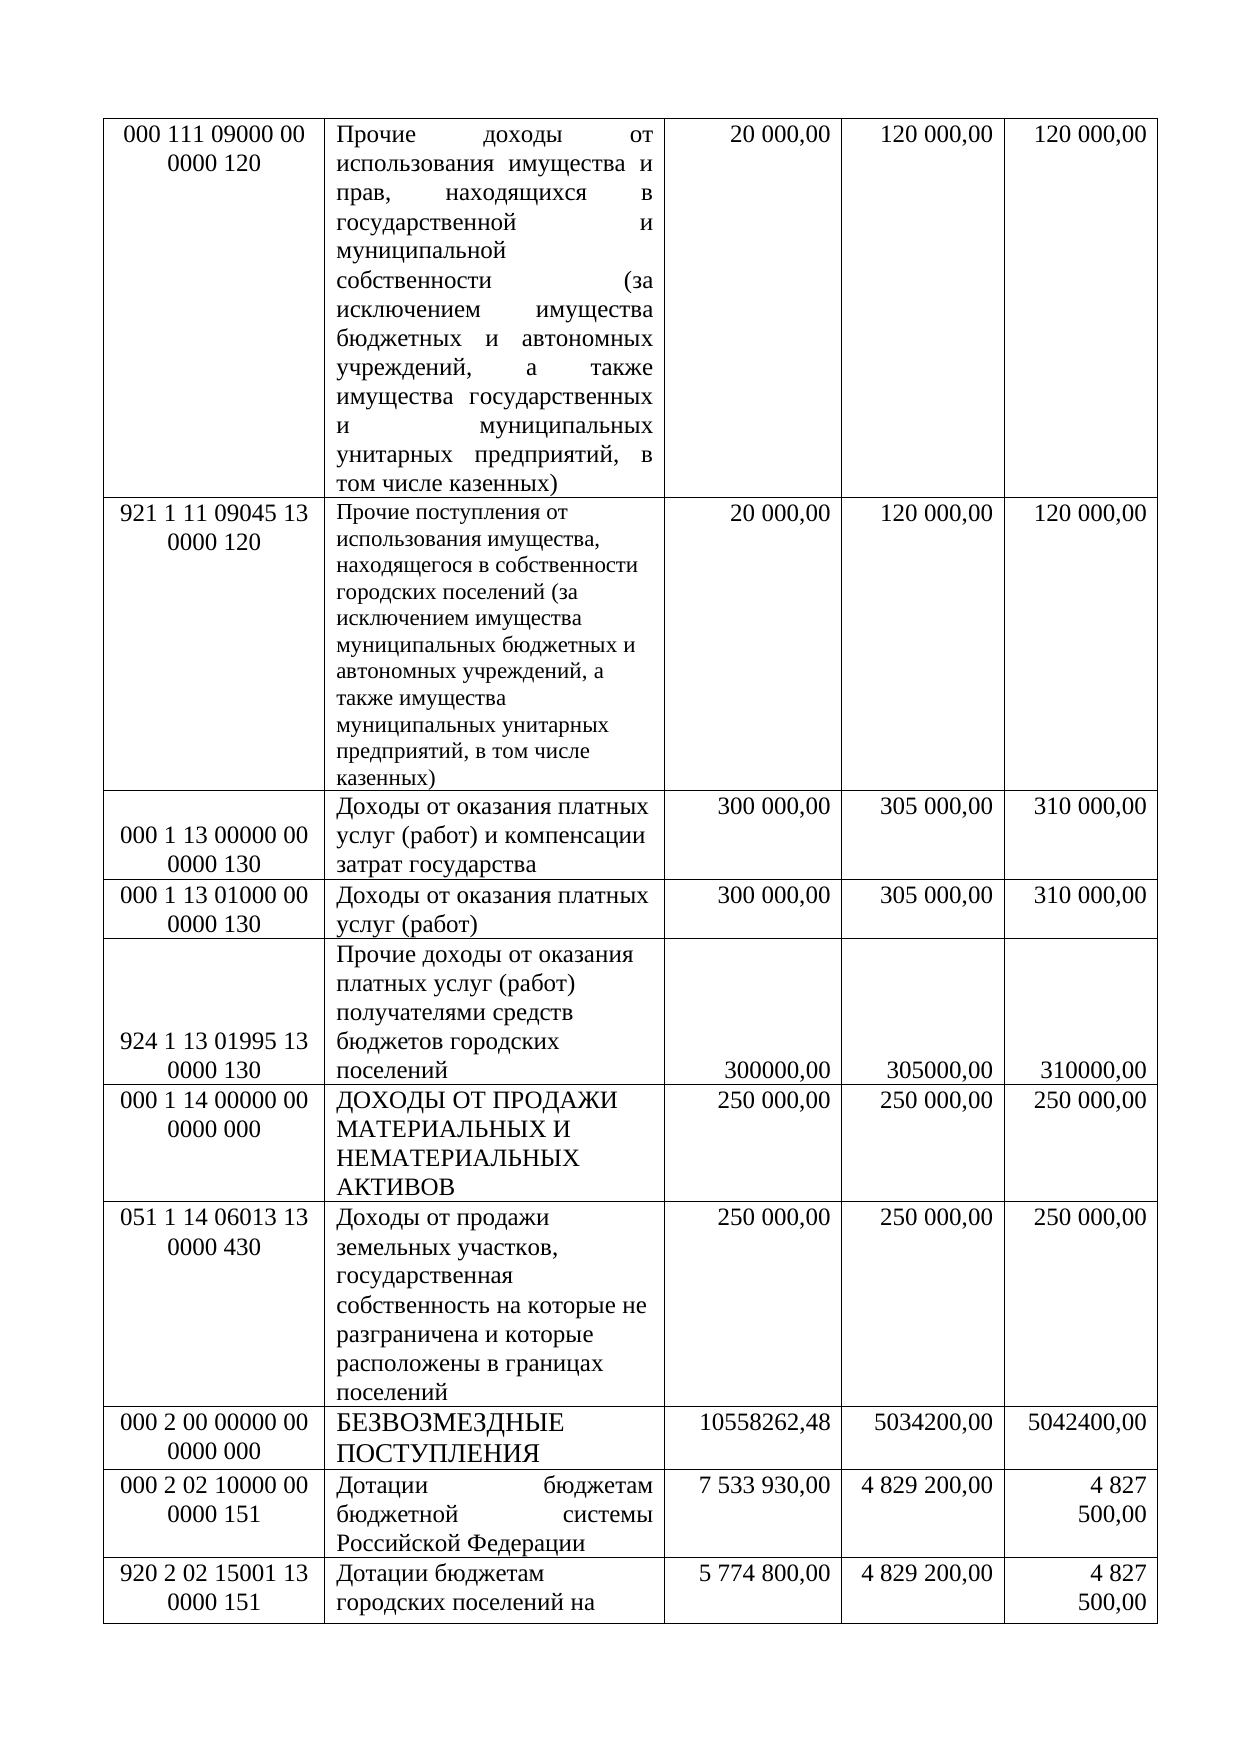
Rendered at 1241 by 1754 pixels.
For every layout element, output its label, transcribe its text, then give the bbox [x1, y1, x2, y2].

table_cell 250 000,00 [842, 1202, 1004, 1406]
table_cell 924 1 13 01995 13 0000 130 [104, 939, 324, 1084]
table_cell 120 000,00 [842, 498, 1004, 790]
table_cell 120 000,00 [842, 119, 1004, 497]
table_cell Прочие доходы от оказания платных услуг (работ) получателями средств бюджетов городских поселений [325, 939, 664, 1084]
table_cell 250 000,00 [1005, 1202, 1157, 1406]
table_cell 000 2 02 10000 00 0000 151 [104, 1470, 324, 1557]
table_cell 5 774 800,00 [665, 1558, 841, 1623]
table_cell Дотации бюджетам бюджетной системы Российской Федерации [325, 1470, 664, 1557]
table_cell Прочие поступления от использования имущества, находящегося в собственности городских поселений (за исключением имущества муниципальных бюджетных и автономных учреждений, а также имущества муниципальных унитарных предприятий, в том числе казенных) [325, 498, 664, 790]
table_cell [325, 1558, 664, 1623]
table_cell 250 000,00 [665, 1085, 841, 1201]
table_cell 20 000,00 [665, 119, 841, 497]
table_cell 5034200,00 [842, 1407, 1004, 1469]
table_cell 5042400,00 [1005, 1407, 1157, 1469]
table_cell 4 827 500,00 [1005, 1470, 1157, 1557]
table_cell 051 1 14 06013 13 0000 430 [104, 1202, 324, 1406]
table_cell 250 000,00 [1005, 1085, 1157, 1201]
table_cell 305000,00 [842, 939, 1004, 1084]
table_cell 7 533 930,00 [665, 1470, 841, 1557]
table_cell 000 1 13 00000 00 0000 130 [104, 791, 324, 878]
table_cell 300 000,00 [665, 880, 841, 938]
table_cell 4 827 500,00 [1005, 1558, 1157, 1623]
table_cell 300 000,00 [665, 791, 841, 878]
table_cell 000 1 14 00000 00 0000 000 [104, 1085, 324, 1201]
table_cell Прочие доходы от использования имущества и прав, находящихся в государственной и муниципальной собственности (за исключением имущества бюджетных и автономных учреждений, а также имущества государственных и муниципальных унитарных предприятий, в том числе казенных) [325, 119, 664, 497]
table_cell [104, 1558, 324, 1623]
table_cell 310 000,00 [1005, 880, 1157, 938]
table_cell 305 000,00 [842, 880, 1004, 938]
table_cell 120 000,00 [1005, 498, 1157, 790]
table_cell БЕЗВОЗМЕЗДНЫЕ ПОСТУПЛЕНИЯ [325, 1407, 664, 1469]
table_cell 305 000,00 [842, 791, 1004, 878]
table_cell Доходы от оказания платных услуг (работ) [325, 880, 664, 938]
table_cell 921 1 11 09045 13 0000 120 [104, 498, 324, 790]
table_cell 000 111 09000 00 0000 120 [104, 119, 324, 497]
table_cell 000 1 13 01000 00 0000 130 [104, 880, 324, 938]
table_cell ДОХОДЫ ОТ ПРОДАЖИ МАТЕРИАЛЬНЫХ И НЕМАТЕРИАЛЬНЫХ АКТИВОВ [325, 1085, 664, 1201]
table_cell 000 2 00 00000 00 0000 000 [104, 1407, 324, 1469]
table_cell 310000,00 [1005, 939, 1157, 1084]
table_cell 20 000,00 [665, 498, 841, 790]
table_cell Доходы от оказания платных услуг (работ) и компенсации затрат государства [325, 791, 664, 878]
table_cell 10558262,48 [665, 1407, 841, 1469]
table_cell Доходы от продажи земельных участков, государственная собственность на которые не разграничена и которые расположены в границах поселений [325, 1202, 664, 1406]
table_cell 300000,00 [665, 939, 841, 1084]
table_cell 4 829 200,00 [842, 1470, 1004, 1557]
table_cell 250 000,00 [665, 1202, 841, 1406]
table_cell 250 000,00 [842, 1085, 1004, 1201]
table_cell 310 000,00 [1005, 791, 1157, 878]
table_cell 4 829 200,00 [842, 1558, 1004, 1623]
table_cell 120 000,00 [1005, 119, 1157, 497]
